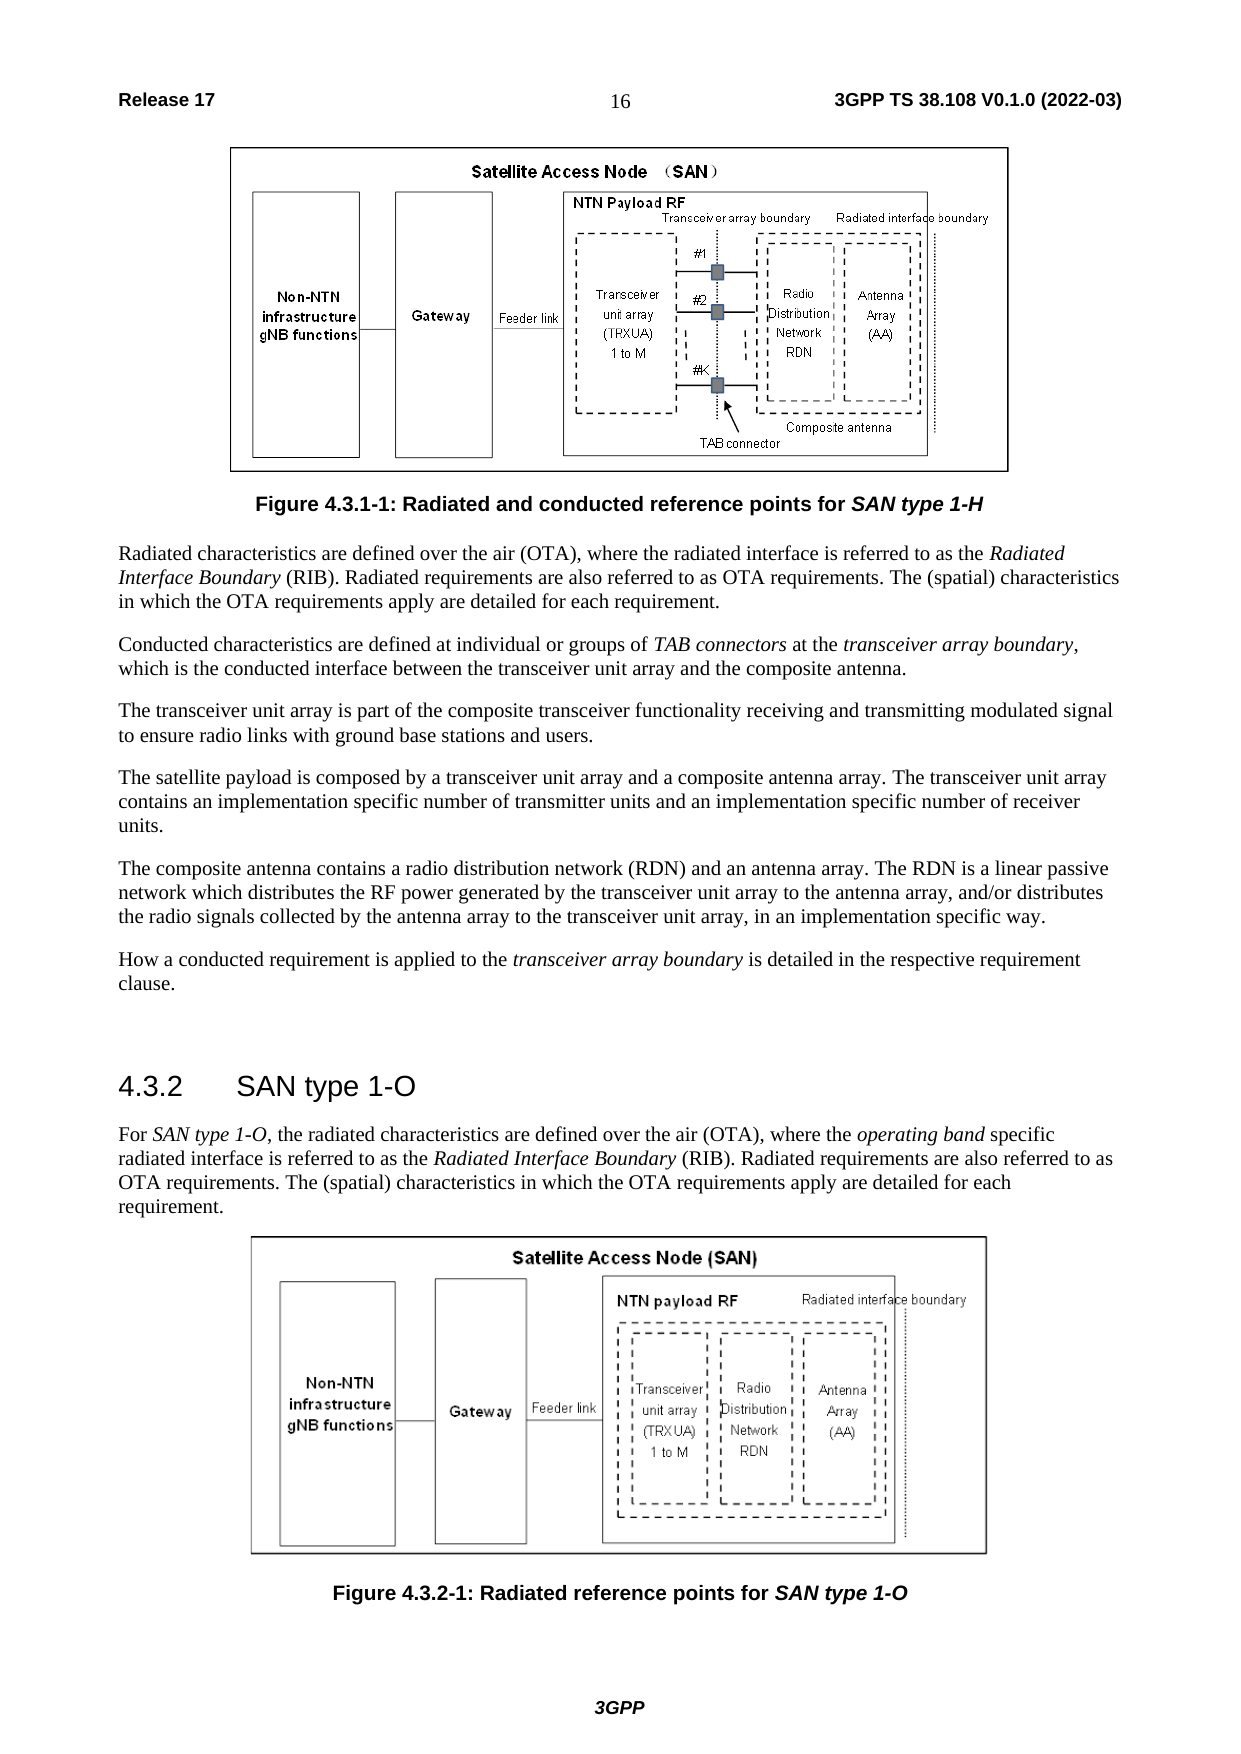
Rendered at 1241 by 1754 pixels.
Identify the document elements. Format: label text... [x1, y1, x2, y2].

text Figure 4.3.1-1: Radiated and conducted reference points for SAN type 1-H [118, 492, 1122, 516]
text How a conducted requirement is applied to the transceiver array boundary is detailed in the respective requirement clause. [118, 947, 1122, 995]
text Radiated characteristics are defined over the air (OTA), where the radiated interface is referred to as the Radiated Interface Boundary (RIB). Radiated requirements are also referred to as OTA requirements. The (spatial) characteristics in which the OTA requirements apply are detailed for each requirement. [118, 541, 1122, 613]
text Conducted characteristics are defined at individual or groups of TAB connectors at the transceiver array boundary, which is the conducted interface between the transceiver unit array and the composite antenna. [118, 632, 1122, 680]
text The transceiver unit array is part of the composite transceiver functionality receiving and transmitting modulated signal to ensure radio links with ground base stations and users. [118, 698, 1122, 747]
picture [230, 147, 1011, 473]
text For SAN type 1-O, the radiated characteristics are defined over the air (OTA), where the operating band specific radiated interface is referred to as the Radiated Interface Boundary (RIB). Radiated requirements are also referred to as OTA requirements. The (spatial) characteristics in which the OTA requirements apply are detailed for each requirement. [118, 1122, 1122, 1218]
text The satellite payload is composed by a transceiver unit array and a composite antenna array. The transceiver unit array contains an implementation specific number of transmitter units and an implementation specific number of receiver units. [118, 765, 1122, 837]
subtitle 4.3.2 SAN type 1-O [118, 1069, 1122, 1103]
text The composite antenna contains a radio distribution network (RDN) and an antenna array. The RDN is a linear passive network which distributes the RF power generated by the transceiver unit array to the antenna array, and/or distributes the radio signals collected by the antenna array to the transceiver unit array, in an implementation specific way. [118, 856, 1122, 928]
picture [250, 1236, 990, 1556]
text Figure 4.3.2-1: Radiated reference points for SAN type 1-O [118, 1581, 1122, 1604]
